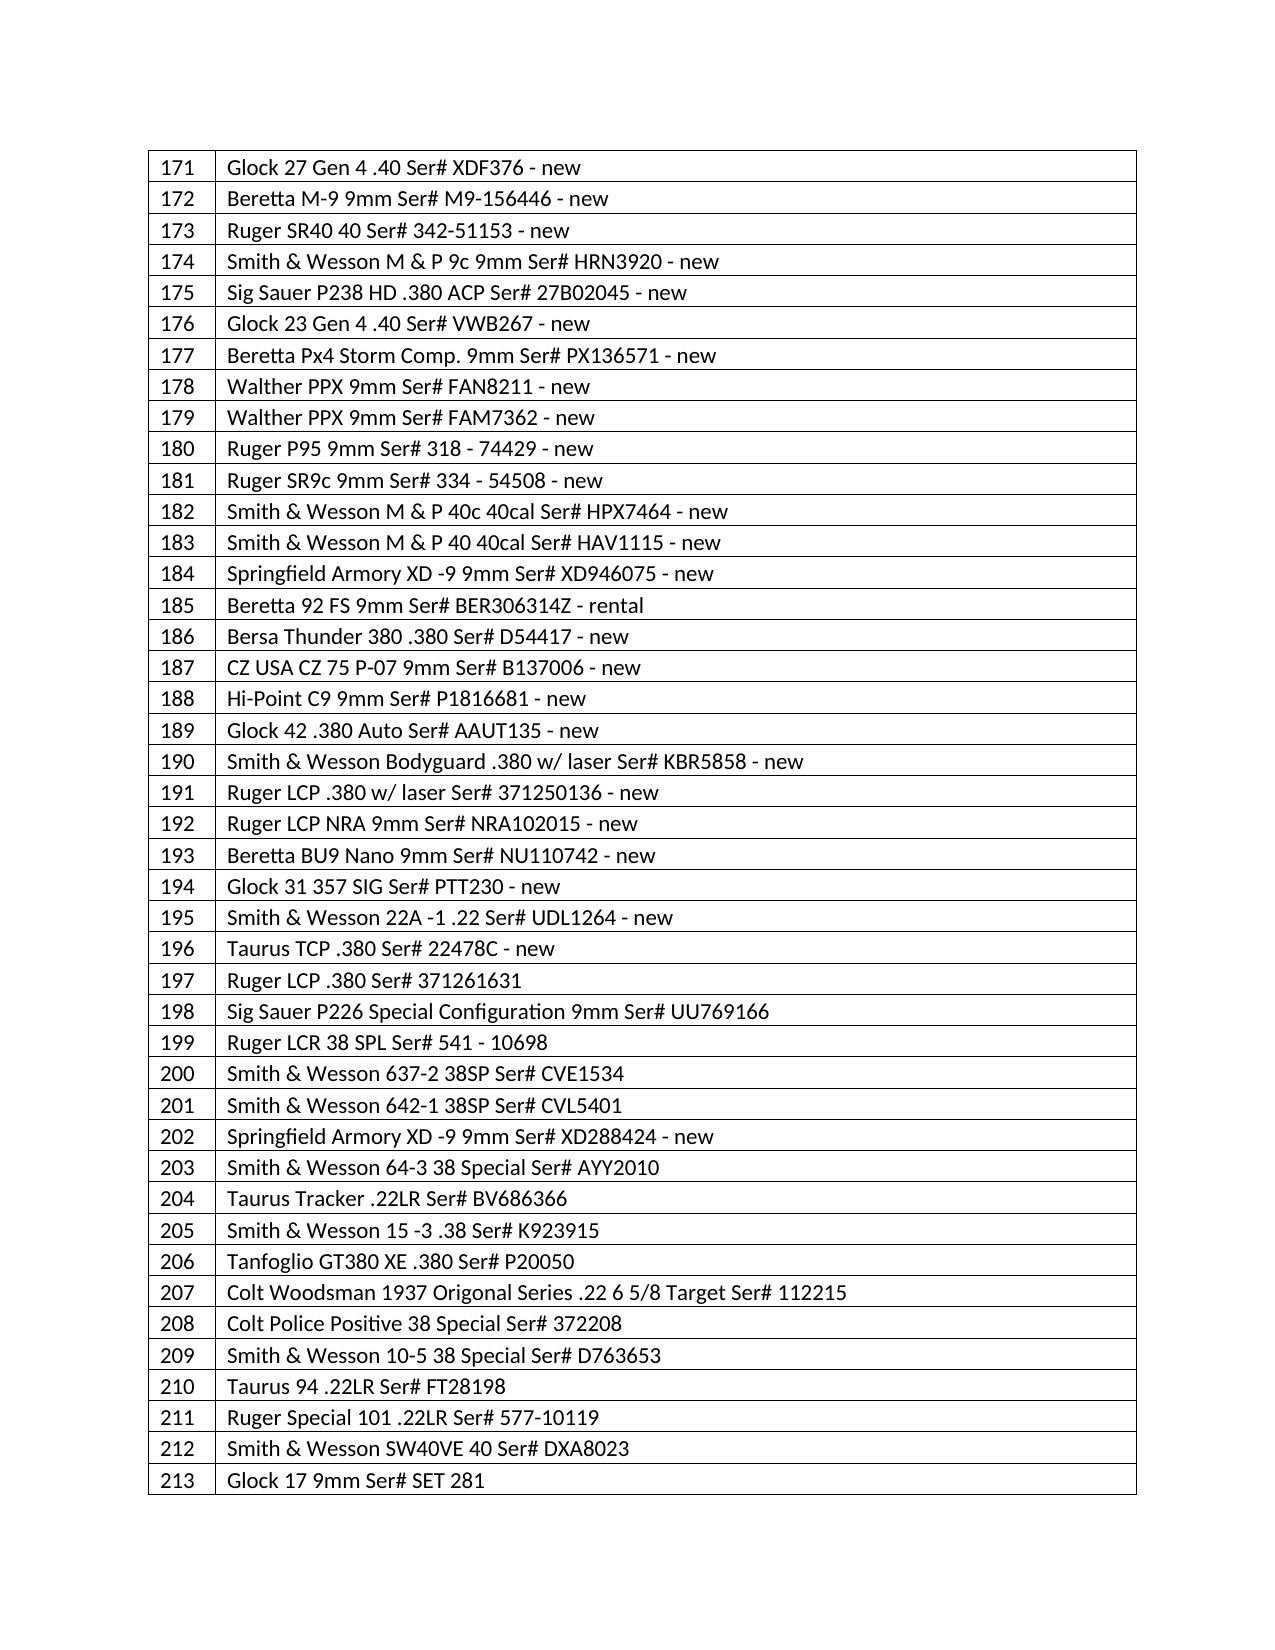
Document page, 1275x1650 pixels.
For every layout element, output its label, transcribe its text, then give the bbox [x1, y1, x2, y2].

table_cell 173 [149, 214, 215, 244]
table_cell Smith & Wesson M & P 40c 40cal Ser# HPX7464 - new [216, 495, 1136, 525]
table_cell Ruger LCP .380 w/ laser Ser# 371250136 - new [216, 776, 1136, 806]
table_cell Smith & Wesson SW40VE 40 Ser# DXA8023 [216, 1432, 1136, 1462]
table_cell 203 [149, 1151, 215, 1181]
table_cell 201 [149, 1089, 215, 1119]
table_cell 182 [149, 495, 215, 525]
table_cell Springfield Armory XD -9 9mm Ser# XD946075 - new [216, 557, 1136, 587]
table_cell Beretta 92 FS 9mm Ser# BER306314Z - rental [216, 589, 1136, 619]
table_cell Ruger LCR 38 SPL Ser# 541 - 10698 [216, 1026, 1136, 1056]
table_cell 186 [149, 620, 215, 650]
table_cell Ruger SR9c 9mm Ser# 334 - 54508 - new [216, 464, 1136, 494]
table_cell CZ USA CZ 75 P-07 9mm Ser# B137006 - new [216, 651, 1136, 681]
table_cell 213 [149, 1464, 215, 1494]
table_cell Smith & Wesson 64-3 38 Special Ser# AYY2010 [216, 1151, 1136, 1181]
table_cell Walther PPX 9mm Ser# FAM7362 - new [216, 401, 1136, 431]
table_cell 193 [149, 839, 215, 869]
table_cell Springfield Armory XD -9 9mm Ser# XD288424 - new [216, 1120, 1136, 1150]
table_cell Sig Sauer P226 Special Configuration 9mm Ser# UU769166 [216, 995, 1136, 1025]
table_cell 208 [149, 1307, 215, 1337]
table_cell Ruger LCP .380 Ser# 371261631 [216, 964, 1136, 994]
table_cell Sig Sauer P238 HD .380 ACP Ser# 27B02045 - new [216, 276, 1136, 306]
table_cell Smith & Wesson 637-2 38SP Ser# CVE1534 [216, 1057, 1136, 1087]
table_cell 194 [149, 870, 215, 900]
table_cell 210 [149, 1370, 215, 1400]
table_cell 197 [149, 964, 215, 994]
table_cell 176 [149, 307, 215, 337]
table_cell 207 [149, 1276, 215, 1306]
table_cell 212 [149, 1432, 215, 1462]
table_cell 204 [149, 1182, 215, 1212]
table_cell 200 [149, 1057, 215, 1087]
table_cell Ruger P95 9mm Ser# 318 - 74429 - new [216, 432, 1136, 462]
table_cell 198 [149, 995, 215, 1025]
table_cell 189 [149, 714, 215, 744]
table_cell Taurus TCP .380 Ser# 22478C - new [216, 932, 1136, 962]
table_cell Smith & Wesson M & P 9c 9mm Ser# HRN3920 - new [216, 245, 1136, 275]
table_cell Taurus Tracker .22LR Ser# BV686366 [216, 1182, 1136, 1212]
table_cell Glock 31 357 SIG Ser# PTT230 - new [216, 870, 1136, 900]
table_cell Glock 27 Gen 4 .40 Ser# XDF376 - new [216, 151, 1136, 181]
table_cell 178 [149, 370, 215, 400]
table_cell 211 [149, 1401, 215, 1431]
table_cell 174 [149, 245, 215, 275]
table_cell Ruger LCP NRA 9mm Ser# NRA102015 - new [216, 807, 1136, 837]
table_cell Hi-Point C9 9mm Ser# P1816681 - new [216, 682, 1136, 712]
table_cell Colt Police Positive 38 Special Ser# 372208 [216, 1307, 1136, 1337]
table_cell Smith & Wesson M & P 40 40cal Ser# HAV1115 - new [216, 526, 1136, 556]
table_cell 195 [149, 901, 215, 931]
table_cell Bersa Thunder 380 .380 Ser# D54417 - new [216, 620, 1136, 650]
table_cell 184 [149, 557, 215, 587]
table_cell 209 [149, 1339, 215, 1369]
table_cell 180 [149, 432, 215, 462]
table_cell Glock 42 .380 Auto Ser# AAUT135 - new [216, 714, 1136, 744]
table_cell 196 [149, 932, 215, 962]
table_cell Walther PPX 9mm Ser# FAN8211 - new [216, 370, 1136, 400]
table_cell Smith & Wesson 22A -1 .22 Ser# UDL1264 - new [216, 901, 1136, 931]
table_cell Beretta Px4 Storm Comp. 9mm Ser# PX136571 - new [216, 339, 1136, 369]
table_cell 191 [149, 776, 215, 806]
table_cell Ruger Special 101 .22LR Ser# 577-10119 [216, 1401, 1136, 1431]
table_cell 177 [149, 339, 215, 369]
table_cell Smith & Wesson 10-5 38 Special Ser# D763653 [216, 1339, 1136, 1369]
table_cell Ruger SR40 40 Ser# 342-51153 - new [216, 214, 1136, 244]
table_cell Taurus 94 .22LR Ser# FT28198 [216, 1370, 1136, 1400]
table_cell 205 [149, 1214, 215, 1244]
table_cell Colt Woodsman 1937 Origonal Series .22 6 5/8 Target Ser# 112215 [216, 1276, 1136, 1306]
table_cell 171 [149, 151, 215, 181]
table_cell 192 [149, 807, 215, 837]
table_cell Beretta BU9 Nano 9mm Ser# NU110742 - new [216, 839, 1136, 869]
table_cell Glock 23 Gen 4 .40 Ser# VWB267 - new [216, 307, 1136, 337]
table_cell 185 [149, 589, 215, 619]
table_cell 188 [149, 682, 215, 712]
table_cell Smith & Wesson 15 -3 .38 Ser# K923915 [216, 1214, 1136, 1244]
table_cell 172 [149, 182, 215, 212]
table_cell Smith & Wesson Bodyguard .380 w/ laser Ser# KBR5858 - new [216, 745, 1136, 775]
table_cell 179 [149, 401, 215, 431]
table_cell 199 [149, 1026, 215, 1056]
table_cell Tanfoglio GT380 XE .380 Ser# P20050 [216, 1245, 1136, 1275]
table_cell 175 [149, 276, 215, 306]
table_cell 190 [149, 745, 215, 775]
table_cell Beretta M-9 9mm Ser# M9-156446 - new [216, 182, 1136, 212]
table_cell 202 [149, 1120, 215, 1150]
table_cell 187 [149, 651, 215, 681]
table_cell Glock 17 9mm Ser# SET 281 [216, 1464, 1136, 1494]
table_cell Smith & Wesson 642-1 38SP Ser# CVL5401 [216, 1089, 1136, 1119]
table_cell 206 [149, 1245, 215, 1275]
table_cell 181 [149, 464, 215, 494]
table_cell 183 [149, 526, 215, 556]
